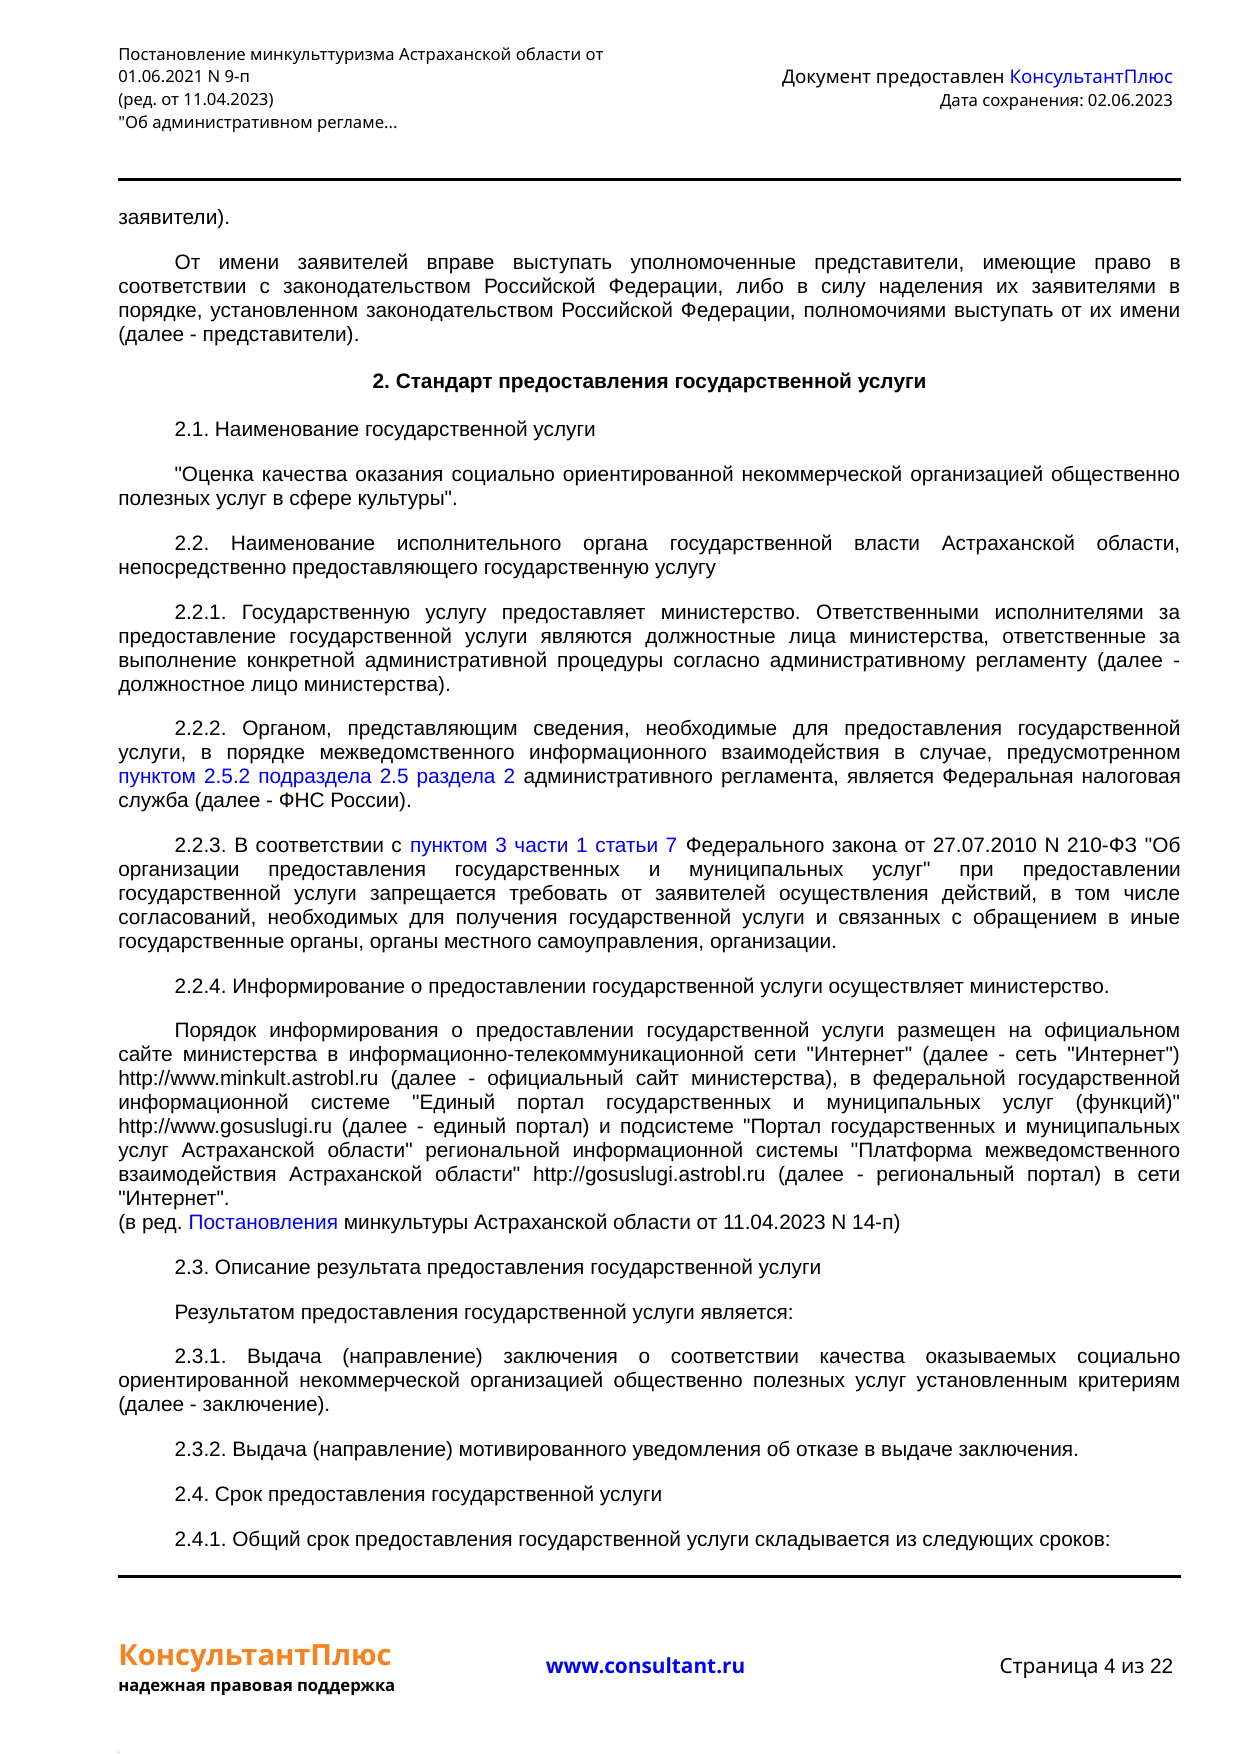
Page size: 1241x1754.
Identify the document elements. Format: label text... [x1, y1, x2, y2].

text 2.2. Наименование исполнительного органа государственной власти Астраханской области, непосредственно предоставляющего государственную услугу [118, 531, 1181, 579]
text 2.3.1. Выдача (направление) заключения о соответствии качества оказываемых социально ориентированной некоммерческой организацией общественно полезных услуг установленным критериям (далее - заключение). [118, 1344, 1181, 1416]
text 2.2.1. Государственную услугу предоставляет министерство. Ответственными исполнителями за предоставление государственной услуги являются должностные лица министерства, ответственные за выполнение конкретной административной процедуры согласно административному регламенту (далее - должностное лицо министерства). [118, 599, 1181, 695]
text 2.1. Наименование государственной услуги [118, 417, 1181, 441]
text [118, 205, 1181, 229]
text Порядок информирования о предоставлении государственной услуги размещен на официальном сайте министерства в информационно-телекоммуникационной сети "Интернет" (далее - сеть "Интернет") http://www.minkult.astrobl.ru (далее - официальный сайт министерства), в федеральной государственной информационной системе "Единый портал государственных и муниципальных услуг (функций)" http://www.gosuslugi.ru (далее - единый портал) и подсистеме "Портал государственных и муниципальных услуг Астраханской области" региональной информационной системы "Платформа межведомственного взаимодействия Астраханской области" http://gosuslugi.astrobl.ru (далее - региональный портал) в сети "Интернет". [118, 1018, 1181, 1210]
text Результатом предоставления государственной услуги является: [118, 1299, 1181, 1323]
title 2. Стандарт предоставления государственной услуги [118, 369, 1181, 393]
text (в ред. Постановления минкультуры Астраханской области от 11.04.2023 N 14-п) [118, 1210, 1181, 1234]
text От имени заявителей вправе выступать уполномоченные представители, имеющие право в соответствии с законодательством Российской Федерации, либо в силу наделения их заявителями в порядке, установленном законодательством Российской Федерации, полномочиями выступать от их имени (далее - представители). [118, 249, 1181, 345]
text 2.3.2. Выдача (направление) мотивированного уведомления об отказе в выдаче заключения. [118, 1437, 1181, 1461]
text 2.2.4. Информирование о предоставлении государственной услуги осуществляет министерство. [118, 973, 1181, 997]
text 2.3. Описание результата предоставления государственной услуги [118, 1255, 1181, 1279]
text 2.4. Срок предоставления государственной услуги [118, 1482, 1181, 1506]
text 2.4.1. Общий срок предоставления государственной услуги складывается из следующих сроков: [118, 1527, 1181, 1551]
text 2.2.3. В соответствии с пунктом 3 части 1 статьи 7 Федерального закона от 27.07.2010 N 210-ФЗ "Об организации предоставления государственных и муниципальных услуг" при предоставлении государственной услуги запрещается требовать от заявителей осуществления действий, в том числе согласований, необходимых для получения государственной услуги и связанных с обращением в иные государственные органы, органы местного самоуправления, организации. [118, 833, 1181, 953]
text 2.2.2. Органом, представляющим сведения, необходимые для предоставления государственной услуги, в порядке межведомственного информационного взаимодействия в случае, предусмотренном пунктом 2.5.2 подраздела 2.5 раздела 2 административного регламента, является Федеральная налоговая служба (далее - ФНС России). [118, 716, 1181, 812]
text "Оценка качества оказания социально ориентированной некоммерческой организацией общественно полезных услуг в сфере культуры". [118, 462, 1181, 510]
